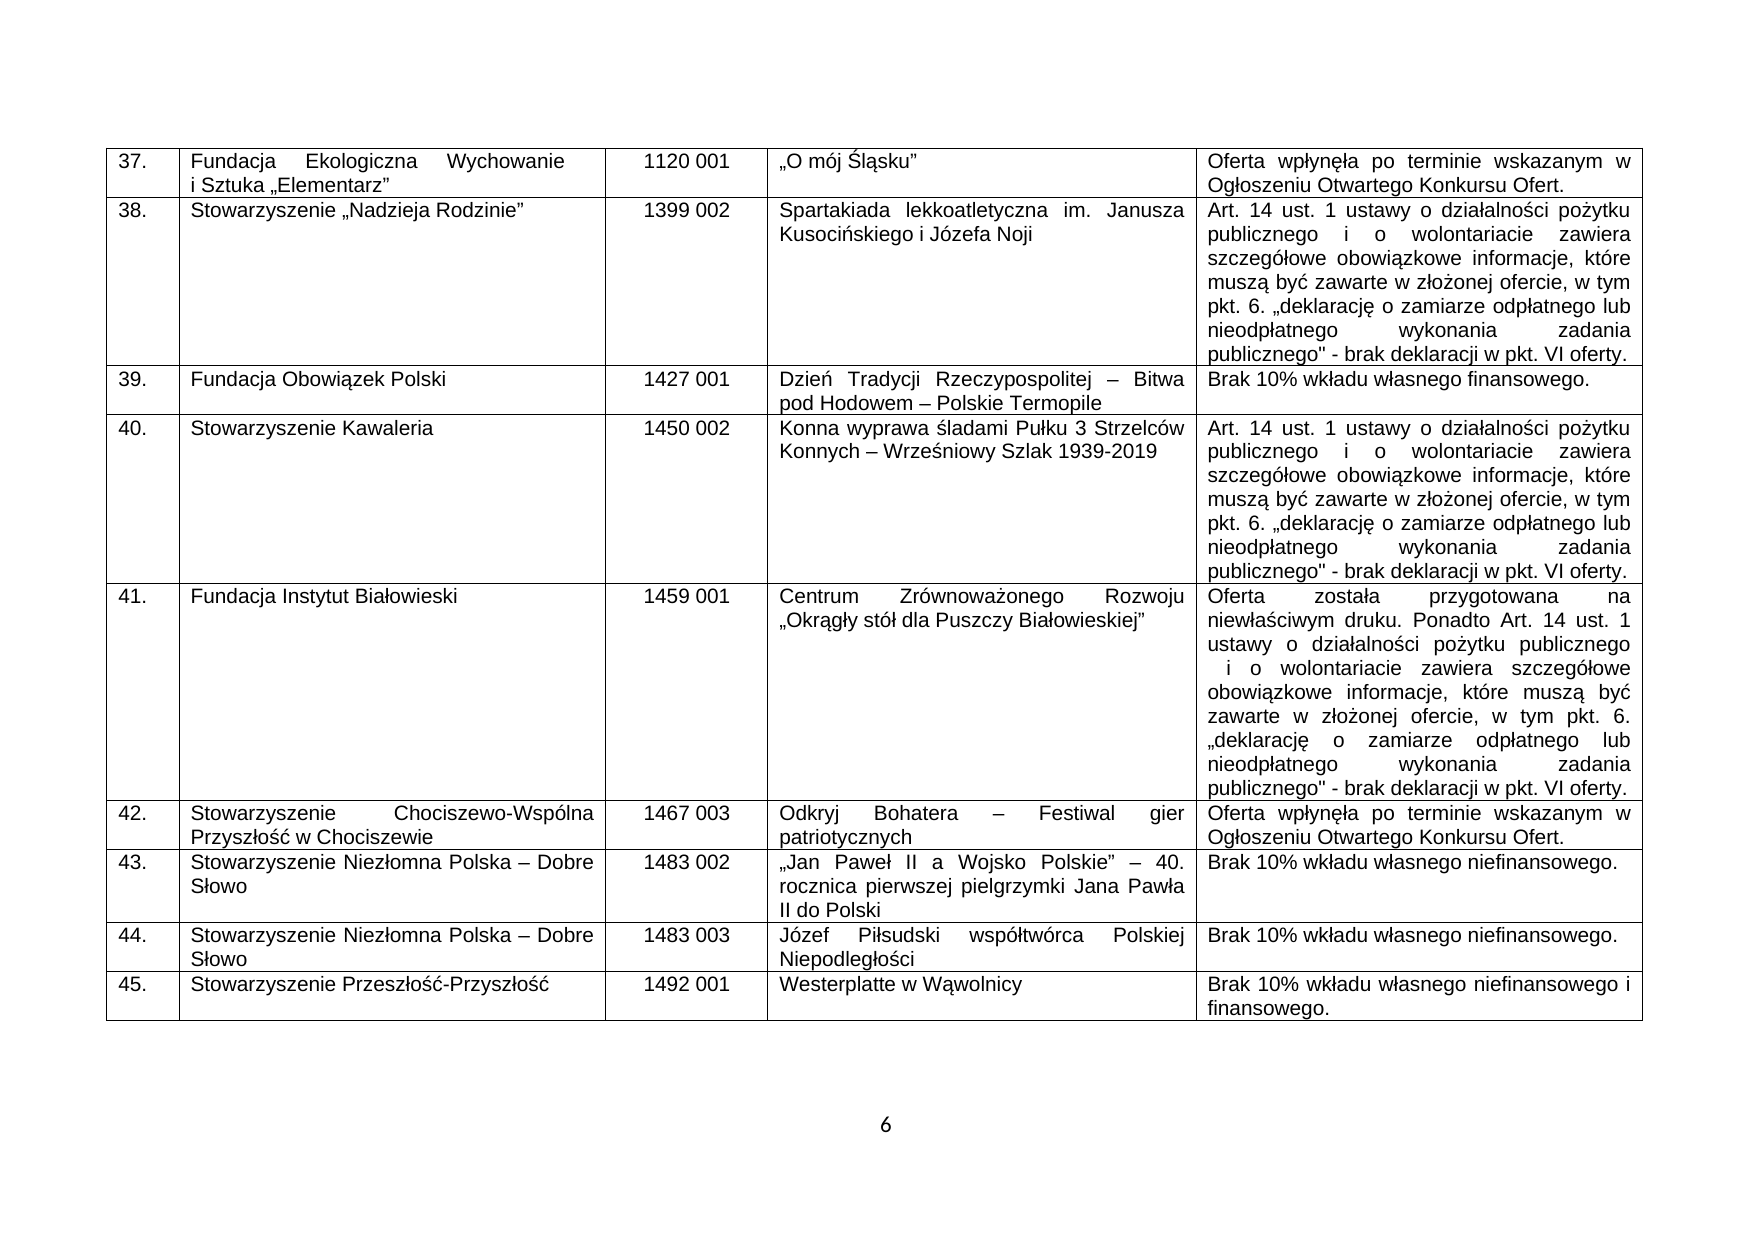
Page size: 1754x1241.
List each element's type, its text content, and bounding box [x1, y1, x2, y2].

table_header Oferta wpłynęła po terminie wskazanym w Ogłoszeniu Otwartego Konkursu Ofert. [1197, 149, 1642, 197]
table_cell Fundacja Instytut Białowieski [180, 584, 605, 800]
table_cell Stowarzyszenie Chociszewo-Wspólna Przyszłość w Chociszewie [180, 801, 605, 849]
table_cell [107, 801, 179, 849]
table_cell Konna wyprawa śladami Pułku 3 Strzelców Konnych – Wrześniowy Szlak 1939-2019 [768, 415, 1196, 583]
table_cell Stowarzyszenie Niezłomna Polska – Dobre Słowo [180, 923, 605, 971]
table_cell Brak 10% wkładu własnego niefinansowego i finansowego. [1197, 972, 1642, 1019]
table_cell Brak 10% wkładu własnego finansowego. [1197, 366, 1642, 414]
table_cell 1427 001 [606, 366, 767, 414]
table_cell [107, 198, 179, 365]
table_cell Józef Piłsudski współtwórca Polskiej Niepodległości [768, 923, 1196, 971]
table_cell [107, 584, 179, 800]
table_cell Stowarzyszenie „Nadzieja Rodzinie” [180, 198, 605, 365]
table_cell „Jan Paweł II a Wojsko Polskie” – 40. rocznica pierwszej pielgrzymki Jana Pawła II do Polski [768, 850, 1196, 922]
table_cell [107, 972, 179, 1019]
table_cell Oferta została przygotowana na niewłaściwym druku. Ponadto Art. 14 ust. 1 ustawy o działalności pożytku publicznego i o wolontariacie zawiera szczegółowe obowiązkowe informacje, które muszą być zawarte w złożonej ofercie, w tym pkt. 6. „deklarację o zamiarze odpłatnego lub nieodpłatnego wykonania zadania publicznego" - brak deklaracji w pkt. VI oferty. [1197, 584, 1642, 800]
table_header „O mój Śląsku” [768, 149, 1196, 197]
table_cell Dzień Tradycji Rzeczypospolitej – Bitwa pod Hodowem – Polskie Termopile [768, 366, 1196, 414]
table_cell 1459 001 [606, 584, 767, 800]
table_cell Brak 10% wkładu własnego niefinansowego. [1197, 850, 1642, 922]
table_cell Oferta wpłynęła po terminie wskazanym w Ogłoszeniu Otwartego Konkursu Ofert. [1197, 801, 1642, 849]
table_cell Centrum Zrównoważonego Rozwoju „Okrągły stół dla Puszczy Białowieskiej” [768, 584, 1196, 800]
table_cell 1483 002 [606, 850, 767, 922]
table_cell Stowarzyszenie Kawaleria [180, 415, 605, 583]
table_cell Spartakiada lekkoatletyczna im. Janusza Kusocińskiego i Józefa Noji [768, 198, 1196, 365]
table_cell [107, 366, 179, 414]
table_cell Brak 10% wkładu własnego niefinansowego. [1197, 923, 1642, 971]
table_cell 1483 003 [606, 923, 767, 971]
table_cell [107, 850, 179, 922]
table_cell 1492 001 [606, 972, 767, 1019]
table_cell Odkryj Bohatera – Festiwal gier patriotycznych [768, 801, 1196, 849]
table_header Fundacja Ekologiczna Wychowanie i Sztuka „Elementarz” [180, 149, 605, 197]
table_cell [107, 923, 179, 971]
table_cell 1399 002 [606, 198, 767, 365]
table_header [107, 149, 179, 197]
table_cell 1450 002 [606, 415, 767, 583]
table_cell Westerplatte w Wąwolnicy [768, 972, 1196, 1019]
table_cell [107, 415, 179, 583]
table_cell Stowarzyszenie Przeszłość-Przyszłość [180, 972, 605, 1019]
table_header 1120 001 [606, 149, 767, 197]
table_cell Fundacja Obowiązek Polski [180, 366, 605, 414]
table_cell Stowarzyszenie Niezłomna Polska – Dobre Słowo [180, 850, 605, 922]
table_cell 1467 003 [606, 801, 767, 849]
